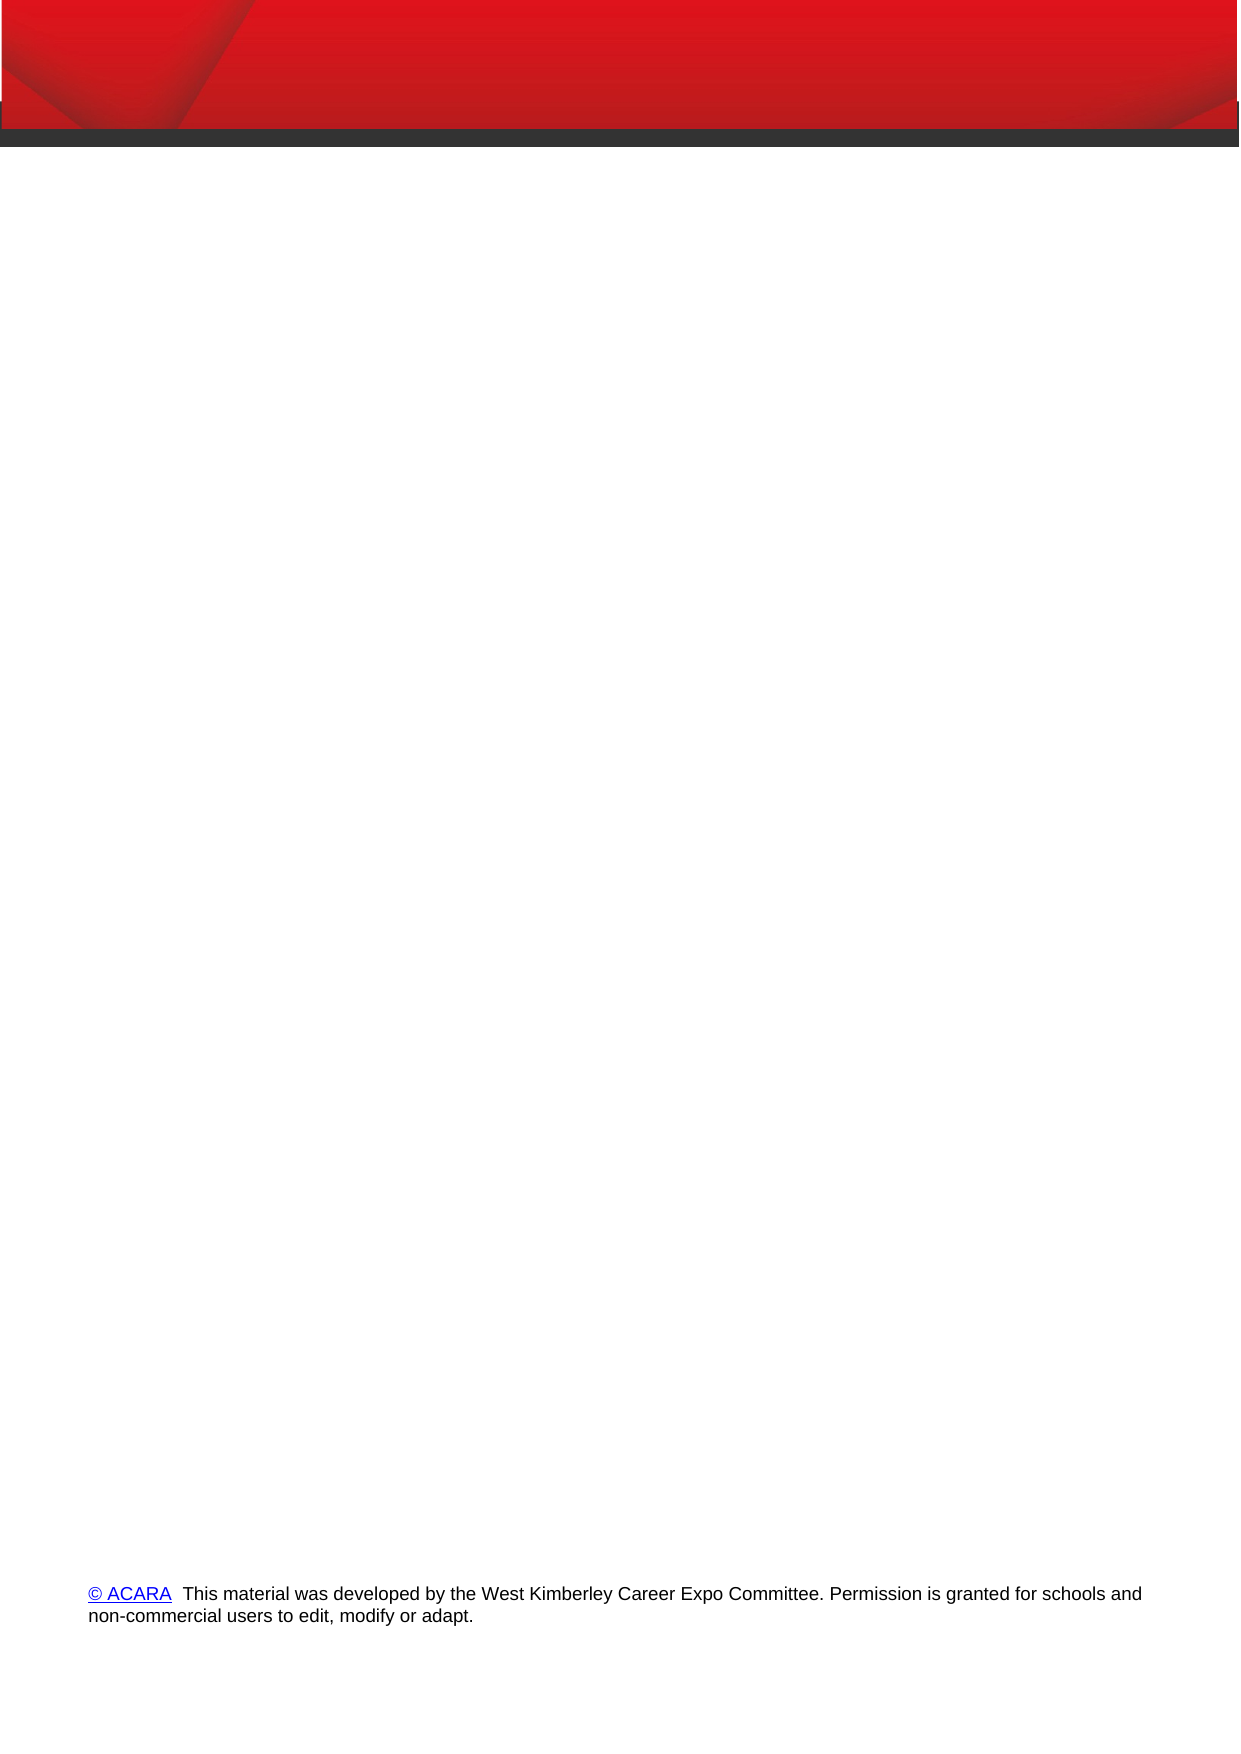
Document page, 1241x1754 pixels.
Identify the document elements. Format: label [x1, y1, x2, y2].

picture [0, 0, 1236, 128]
